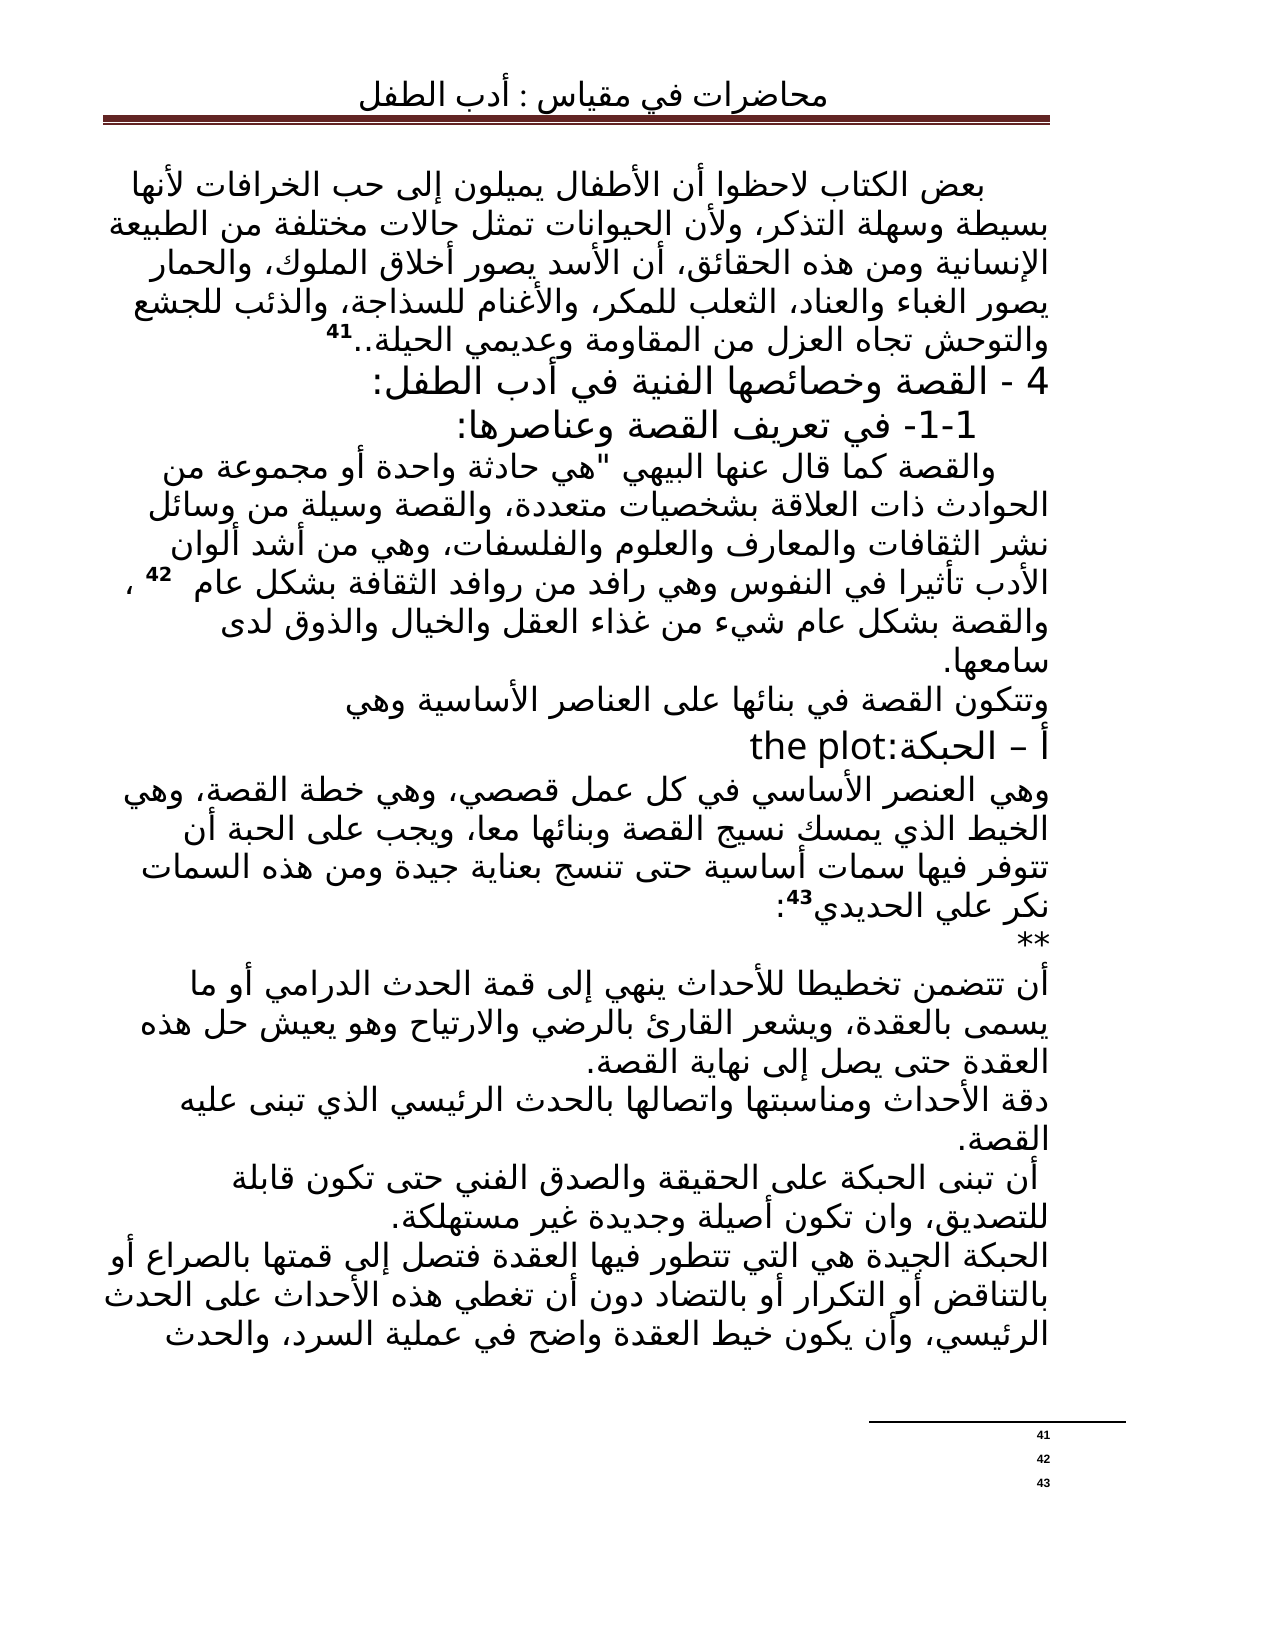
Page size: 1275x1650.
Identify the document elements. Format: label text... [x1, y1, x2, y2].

list **ءا كان هذا الحوار داخلي أم خرجي فهو يحرك أحداث القصة عبر كل مراحلها المختلفةأن ترتبط أحداث القصة وشخصياتها ارتباطا منطقيا وطبيعيا يجعل منها وحدة ذات دلالة محددة. [103, 926, 1050, 964]
list بعض الكتاب لاحظوا أن الأطفال يميلون إلى حب الخرافات لأنها بسيطة وسهلة التذكر، ولأن الحيوانات تمثل حالات مختلفة من الطبيعة الإنسانية ومن هذه الحقائق، أن الأسد يصور أخلاق الملوك، والحمار يصور الغباء والعناد، الثعلب للمكر، والأغنام للسذاجة، والذئب للجشع والتوحش تجاه العزل من المقاومة وعديمي الحيلة.. [103, 166, 1050, 360]
list أن تبنى الحبكة على الحقيقة والصدق الفني حتى تكون قابلة للتصديق، وان تكون أصيلة وجديدة غير مستهلكة. [103, 1159, 1050, 1236]
list أن تتضمن تخطيطا للأحداث ينهي إلى قمة الحدث الدرامي أو ما يسمى بالعقدة، ويشعر القارئ بالرضي والارتياح وهو يعيش حل هذه العقدة حتى يصل إلى نهاية القصة. [103, 964, 1050, 1081]
list 4 - القصة وخصائصها الفنية في أدب الطفل: [103, 360, 1050, 403]
list 1-1- في تعريف القصة وعناصرها: [103, 403, 1050, 447]
list أ – الحبكة:the plot [103, 719, 1050, 770]
list دقة الأحداث ومناسبتها واتصالها بالحدث الرئيسي الذي تبنى عليه القصة. [103, 1081, 1050, 1159]
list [103, 1236, 1050, 1353]
list والقصة كما قال عنها البيهي "هي حادثة واحدة أو مجموعة من الحوادث ذات العلاقة بشخصيات متعددة، والقصة وسيلة من وسائل نشر الثقافات والمعارف والعلوم والفلسفات، وهي من أشد ألوان الأدب تأثيرا في النفوس وهي رافد من روافد الثقافة بشكل عام ، والقصة بشكل عام شيء من غذاء العقل والخيال والذوق لدى سامعها. [103, 447, 1050, 680]
list وهي العنصر الأساسي في كل عمل قصصي، وهي خطة القصة، وهي الخيط الذي يمسك نسيج القصة وبنائها معا، ويجب على الحبة أن تتوفر فيها سمات أساسية حتى تنسج بعناية جيدة ومن هذه السمات نكر علي الحديدي: [103, 770, 1050, 926]
list وتتكون القصة في بنائها على العناصر الأساسية وهي [103, 680, 1050, 719]
